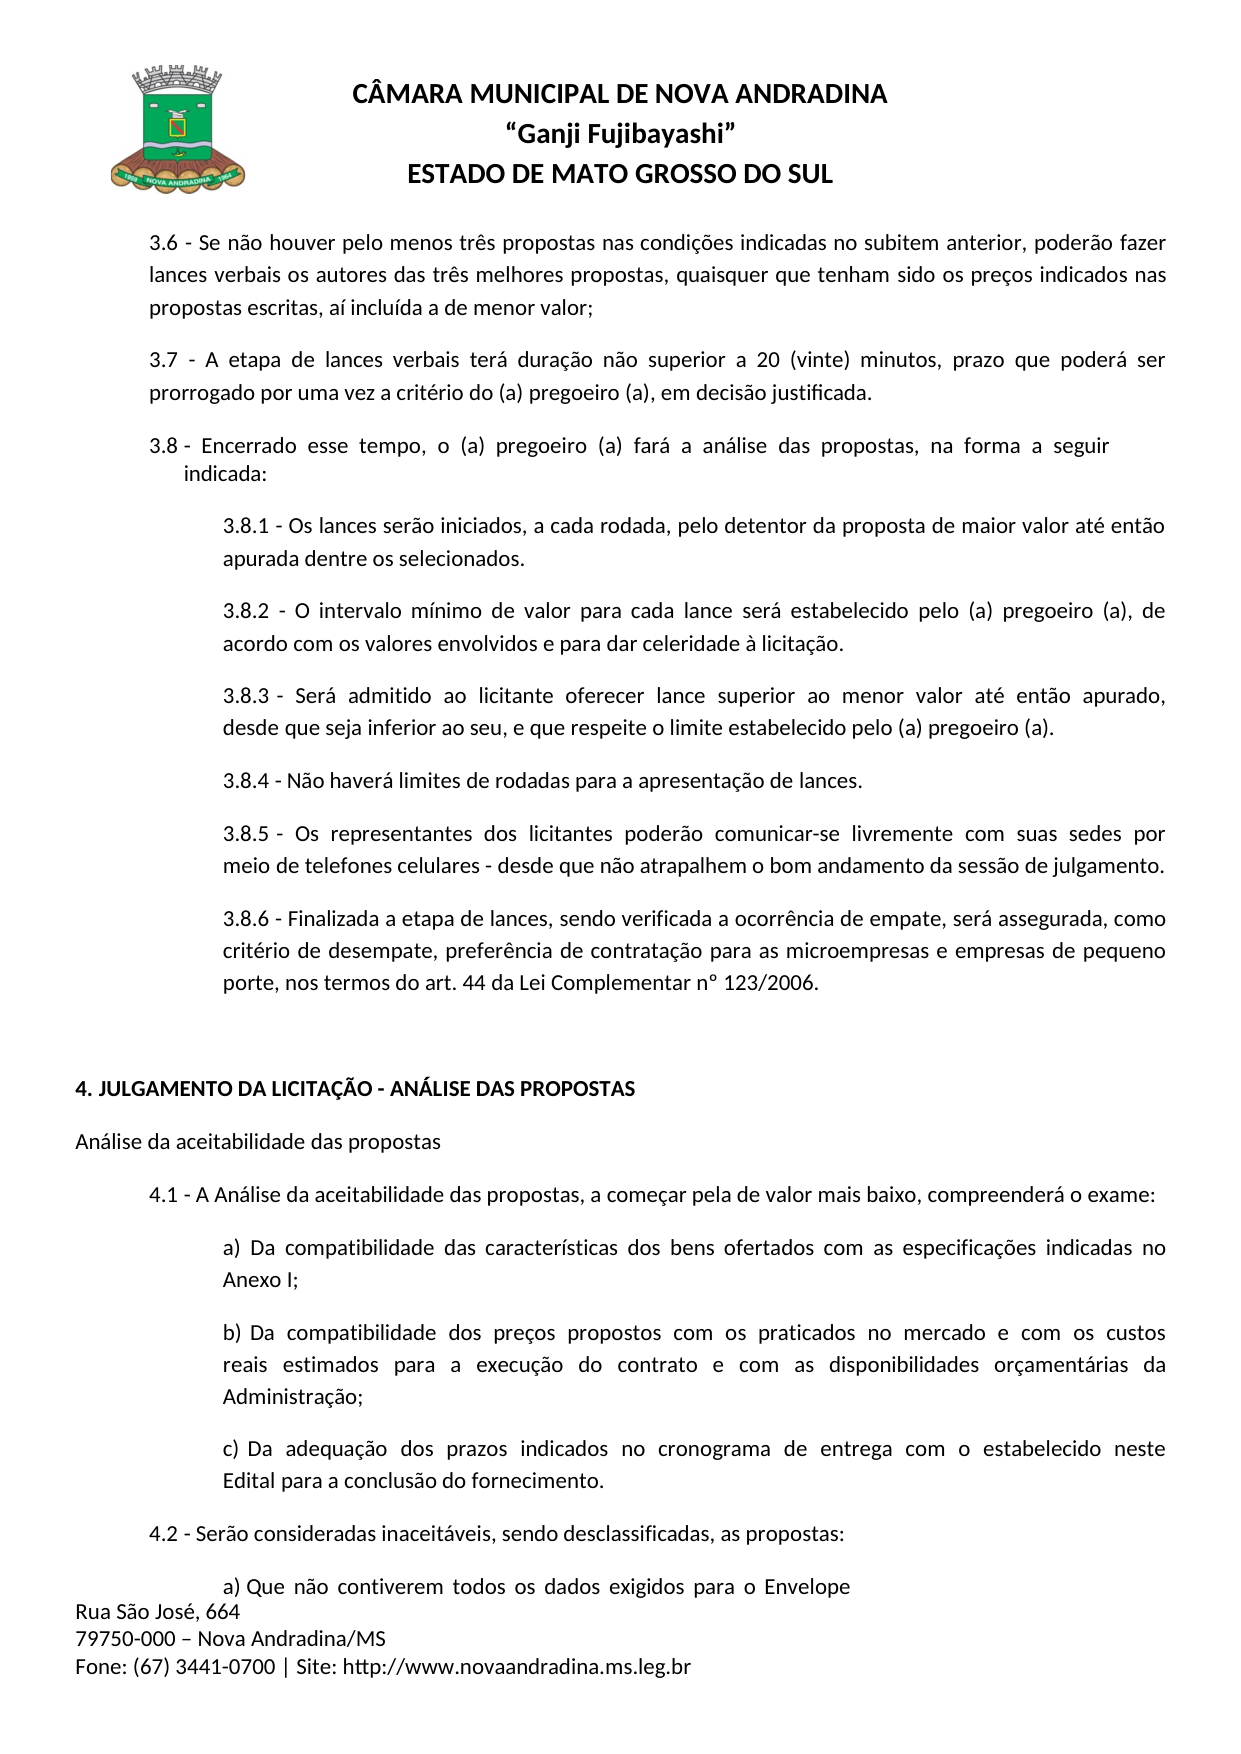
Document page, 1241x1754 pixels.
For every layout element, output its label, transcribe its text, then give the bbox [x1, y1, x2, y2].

list Que não contiverem todos os dados exigidos para o Envelope 01; [223, 1572, 850, 1600]
list - Não haverá limites de rodadas para a apresentação de lances. [223, 766, 863, 794]
list Da adequação dos prazos indicados no cronograma de entrega com o estabelecido neste Edital para a conclusão do fornecimento. [223, 1434, 1166, 1495]
list Da compatibilidade dos preços propostos com os praticados no mercado e com os custos reais estimados para a execução do contrato e com as disponibilidades orçamentárias da Administração; [223, 1318, 1166, 1410]
list - Será admitido ao licitante oferecer lance superior ao menor valor até então apurado, desde que seja inferior ao seu, e que respeite o limite estabelecido pelo (a) pregoeiro (a). [223, 681, 1166, 741]
list - Serão consideradas inaceitáveis, sendo desclassificadas, as propostas: [149, 1519, 845, 1547]
list - Os representantes dos licitantes poderão comunicar-se livremente com suas sedes por meio de telefones celulares - desde que não atrapalhem o bom andamento da sessão de julgamento. [223, 819, 1166, 879]
text Análise da aceitabilidade das propostas [75, 1127, 1166, 1155]
list - Finalizada a etapa de lances, sendo verificada a ocorrência de empate, será assegurada, como critério de desempate, preferência de contratação para as microempresas e empresas de pequeno porte, nos termos do art. 44 da Lei Complementar nº 123/2006. [223, 904, 1166, 996]
list - Os lances serão iniciados, a cada rodada, pelo detentor da proposta de maior valor até então apurada dentre os selecionados. [223, 512, 1166, 572]
list - Encerrado esse tempo, o (a) pregoeiro (a) fará a análise das propostas, na forma a seguir indicada: [149, 431, 1110, 487]
list - Se não houver pelo menos três propostas nas condições indicadas no subitem anterior, poderão fazer lances verbais os autores das três melhores propostas, quaisquer que tenham sido os preços indicados nas propostas escritas, aí incluída a de menor valor; [149, 228, 1166, 321]
picture [110, 65, 246, 194]
list - O intervalo mínimo de valor para cada lance será estabelecido pelo (a) pregoeiro (a), de acordo com os valores envolvidos e para dar celeridade à licitação. [223, 597, 1166, 657]
subtitle JULGAMENTO DA LICITAÇÃO - ANÁLISE DAS PROPOSTAS [75, 1074, 1178, 1102]
list - A Análise da aceitabilidade das propostas, a começar pela de valor mais baixo, compreenderá o exame: [149, 1180, 1156, 1208]
list - A etapa de lances verbais terá duração não superior a 20 (vinte) minutos, prazo que poderá ser prorrogado por uma vez a critério do (a) pregoeiro (a), em decisão justificada. [149, 345, 1166, 406]
list Da compatibilidade das características dos bens ofertados com as especificações indicadas no Anexo I; [223, 1233, 1166, 1293]
